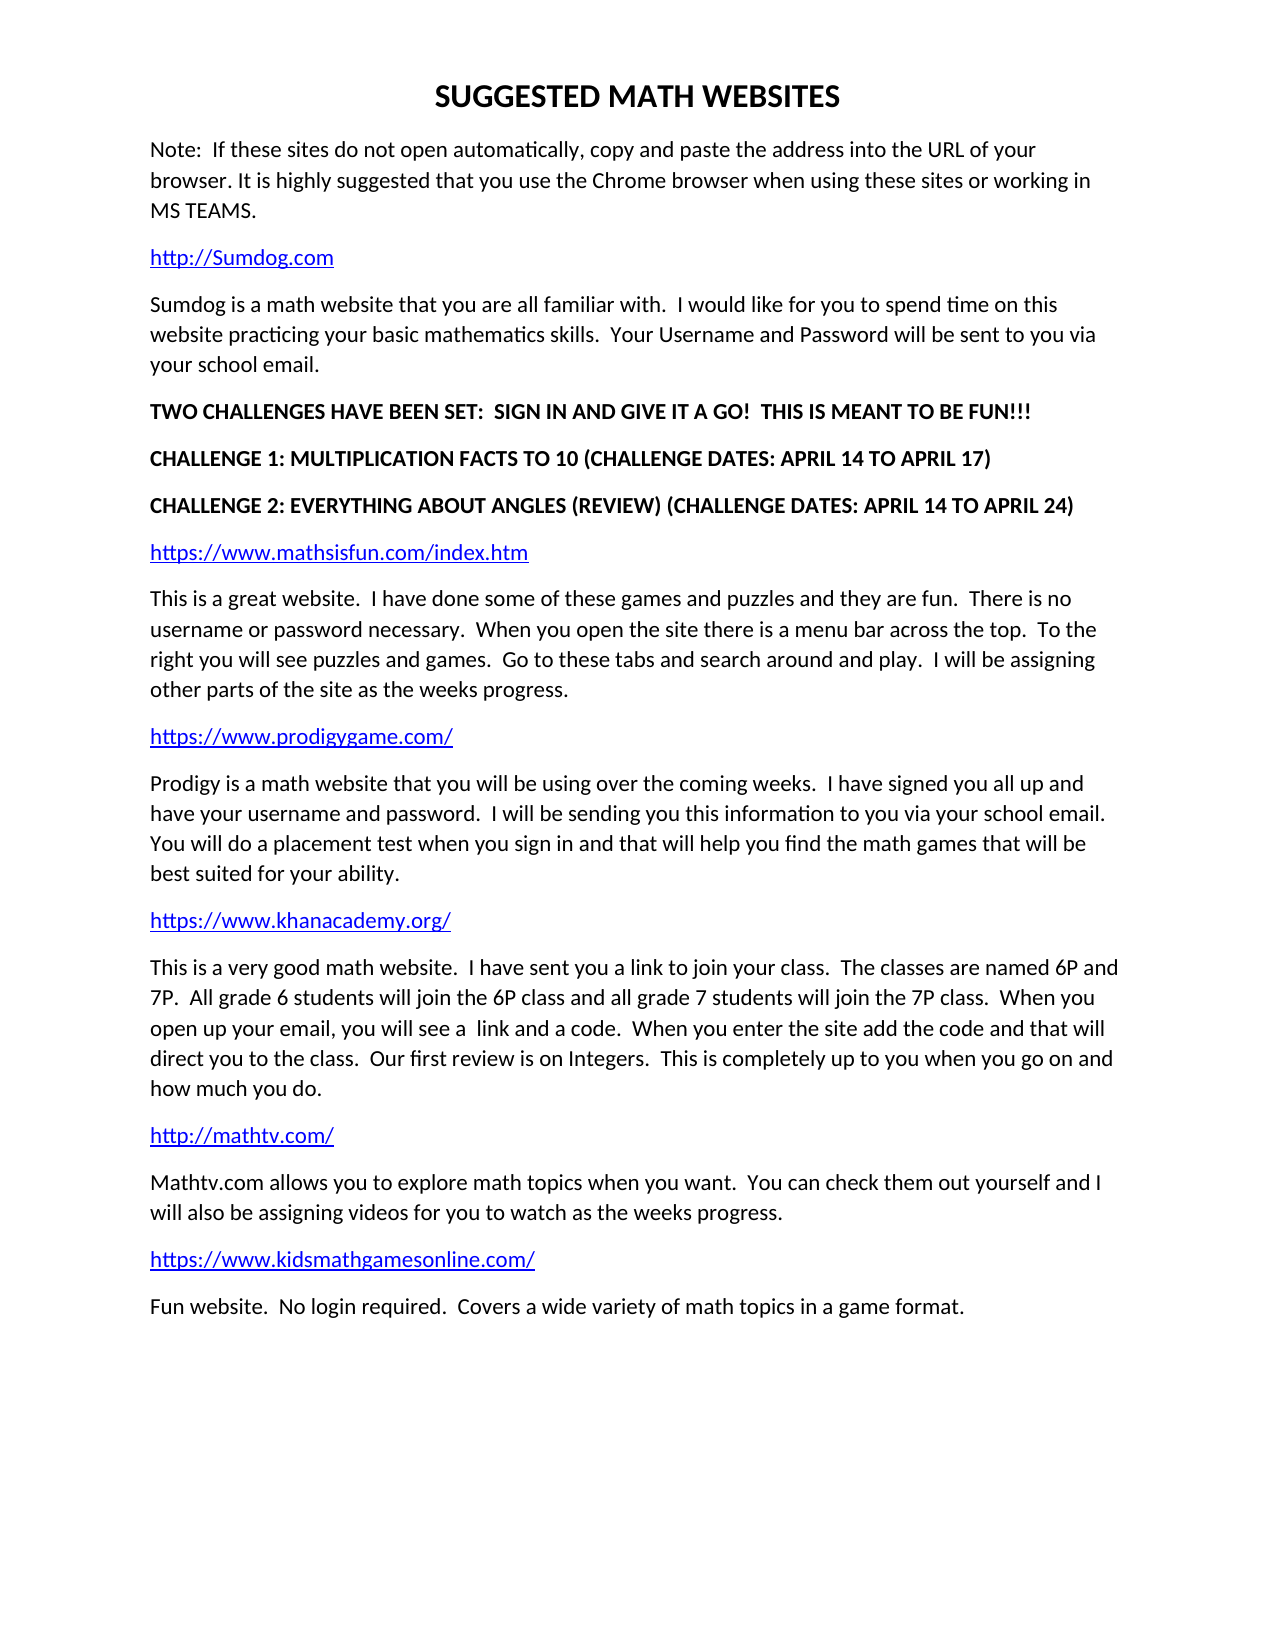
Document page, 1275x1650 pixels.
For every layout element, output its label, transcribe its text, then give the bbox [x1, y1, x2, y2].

text Prodigy is a math website that you will be using over the coming weeks. I have signed you all up and have your username and password. I will be sending you this information to you via your school email. You will do a placement test when you sign in and that will help you find the math games that will be best suited for your ability. [150, 769, 1125, 888]
text Mathtv.com allows you to explore math topics when you want. You can check them out yourself and I will also be assigning videos for you to watch as the weeks progress. [150, 1168, 1125, 1226]
text Sumdog is a math website that you are all familiar with. I would like for you to spend time on this website practicing your basic mathematics skills. Your Username and Password will be sent to you via your school email. [150, 290, 1125, 378]
text http://Sumdog.com [150, 243, 1125, 271]
text http://mathtv.com/ [150, 1121, 1125, 1149]
text CHALLENGE 1: MULTIPLICATION FACTS TO 10 (CHALLENGE DATES: APRIL 14 TO APRIL 17) [150, 444, 1125, 472]
text TWO CHALLENGES HAVE BEEN SET: SIGN IN AND GIVE IT A GO! THIS IS MEANT TO BE FUN!!! [150, 397, 1125, 425]
text This is a great website. I have done some of these games and puzzles and they are fun. There is no username or password necessary. When you open the site there is a menu bar across the top. To the right you will see puzzles and games. Go to these tabs and search around and play. I will be assigning other parts of the site as the weeks progress. [150, 584, 1125, 703]
text This is a very good math website. I have sent you a link to join your class. The classes are named 6P and 7P. All grade 6 students will join the 6P class and all grade 7 students will join the 7P class. When you open up your email, you will see a link and a code. When you enter the site add the code and that will direct you to the class. Our first review is on Integers. This is completely up to you when you go on and how much you do. [150, 953, 1125, 1102]
text https://www.mathsisfun.com/index.htm [150, 538, 1125, 566]
text https://www.prodigygame.com/ [150, 722, 1125, 750]
text https://www.khanacademy.org/ [150, 906, 1125, 934]
text https://www.kidsmathgamesonline.com/ [150, 1245, 1125, 1273]
text CHALLENGE 2: EVERYTHING ABOUT ANGLES (REVIEW) (CHALLENGE DATES: APRIL 14 TO APRIL 24) [150, 491, 1125, 519]
text Fun website. No login required. Covers a wide variety of math topics in a game format. [150, 1292, 1125, 1320]
text SUGGESTED MATH WEBSITES [150, 75, 1125, 116]
text Note: If these sites do not open automatically, copy and paste the address into the URL of your browser. It is highly suggested that you use the Chrome browser when using these sites or working in MS TEAMS. [150, 136, 1125, 224]
